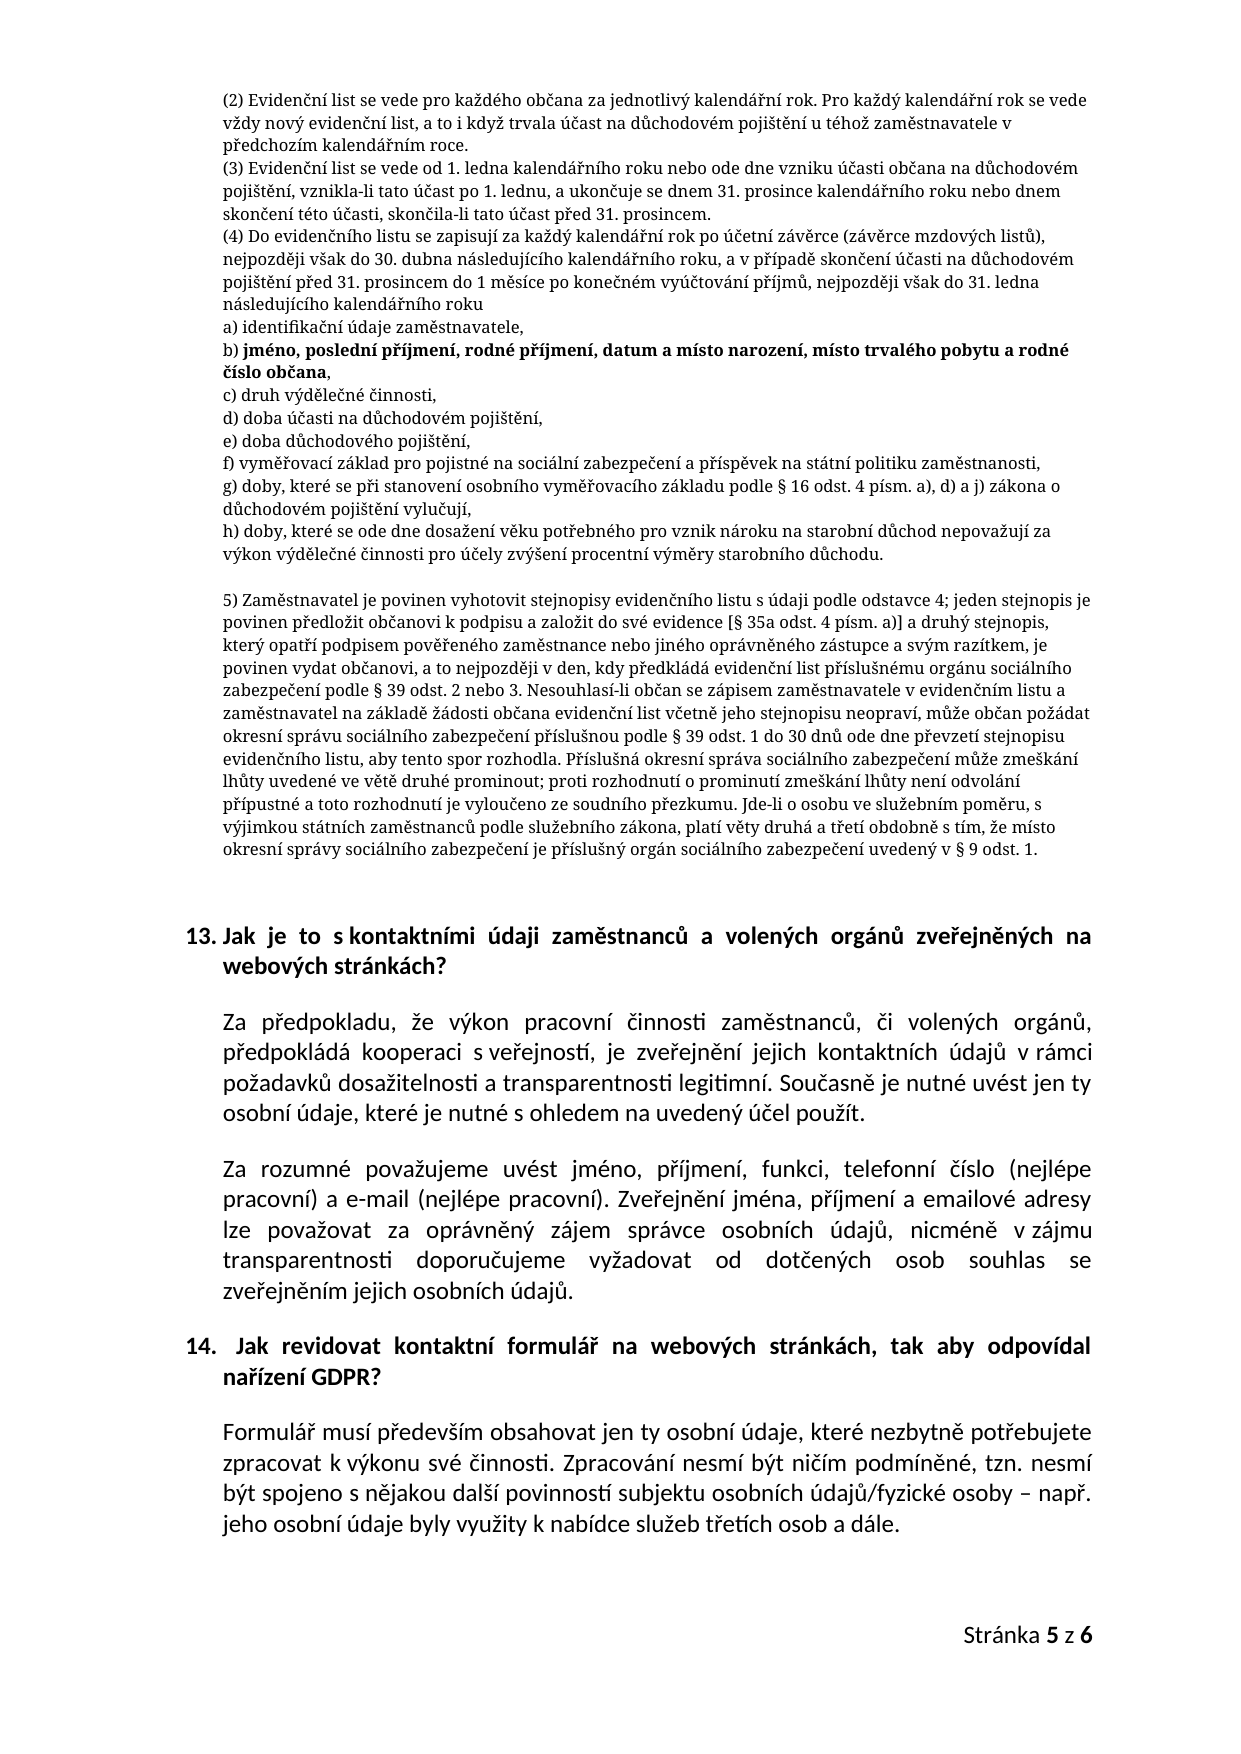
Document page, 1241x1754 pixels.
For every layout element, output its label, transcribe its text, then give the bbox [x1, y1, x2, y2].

list e) doba důchodového pojištění, [223, 429, 1093, 452]
list a) identifikační údaje zaměstnavatele, [223, 316, 1093, 338]
list h) doby, které se ode dne dosažení věku potřebného pro vznik nároku na starobní důchod nepovažují za výkon výdělečné činnosti pro účely zvýšení procentní výměry starobního důchodu. [223, 520, 1093, 566]
list b) jméno, poslední příjmení, rodné příjmení, datum a místo narození, místo trvalého pobytu a rodné číslo občana, [223, 338, 1093, 384]
list (4) Do evidenčního listu se zapisují za každý kalendářní rok po účetní závěrce (závěrce mzdových listů), nejpozději však do 30. dubna následujícího kalendářního roku, a v případě skončení účasti na důchodovém pojištění před 31. prosincem do 1 měsíce po konečném vyúčtování příjmů, nejpozději však do 31. ledna následujícího kalendářního roku [223, 225, 1093, 316]
list g) doby, které se při stanovení osobního vyměřovacího základu podle § 16 odst. 4 písm. a), d) a j) zákona o důchodovém pojištění vylučují, [223, 475, 1093, 520]
list d) doba účasti na důchodovém pojištění, [223, 407, 1093, 429]
list c) druh výdělečné činnosti, [223, 384, 1093, 407]
list f) vyměřovací základ pro pojistné na sociální zabezpečení a příspěvek na státní politiku zaměstnanosti, [223, 452, 1093, 475]
text Za rozumné považujeme uvést jméno, příjmení, funkci, telefonní číslo (nejlépe pracovní) a e-mail (nejlépe pracovní). Zveřejnění jména, příjmení a emailové adresy lze považovat za oprávněný zájem správce osobních údajů, nicméně v zájmu transparentnosti doporučujeme vyžadovat od dotčených osob souhlas se zveřejněním jejich osobních údajů. [223, 1153, 1093, 1306]
list Jak je to s kontaktními údaji zaměstnanců a volených orgánů zveřejněných na webových stránkách? [185, 920, 1093, 981]
list (2) Evidenční list se vede pro každého občana za jednotlivý kalendářní rok. Pro každý kalendářní rok se vede vždy nový evidenční list, a to i když trvala účast na důchodovém pojištění u téhož zaměstnavatele v předchozím kalendářním roce. [223, 89, 1093, 157]
text Za předpokladu, že výkon pracovní činnosti zaměstnanců, či volených orgánů, předpokládá kooperaci s veřejností, je zveřejnění jejich kontaktních údajů v rámci požadavků dosažitelnosti a transparentnosti legitimní. Současně je nutné uvést jen ty osobní údaje, které je nutné s ohledem na uvedený účel použít. [223, 1006, 1093, 1128]
list Jak revidovat kontaktní formulář na webových stránkách, tak aby odpovídal nařízení GDPR? [185, 1331, 1093, 1392]
list (3) Evidenční list se vede od 1. ledna kalendářního roku nebo ode dne vzniku účasti občana na důchodovém pojištění, vznikla-li tato účast po 1. lednu, a ukončuje se dnem 31. prosince kalendářního roku nebo dnem skončení této účasti, skončila-li tato účast před 31. prosincem. [223, 157, 1093, 225]
list 5) Zaměstnavatel je povinen vyhotovit stejnopisy evidenčního listu s údaji podle odstavce 4; jeden stejnopis je povinen předložit občanovi k podpisu a založit do své evidence [§ 35a odst. 4 písm. a)] a druhý stejnopis, který opatří podpisem pověřeného zaměstnance nebo jiného oprávněného zástupce a svým razítkem, je povinen vydat občanovi, a to nejpozději v den, kdy předkládá evidenční list příslušnému orgánu sociálního zabezpečení podle § 39 odst. 2 nebo 3. Nesouhlasí-li občan se zápisem zaměstnavatele v evidenčním listu a zaměstnavatel na základě žádosti občana evidenční list včetně jeho stejnopisu neopraví, může občan požádat okresní správu sociálního zabezpečení příslušnou podle § 39 odst. 1 do 30 dnů ode dne převzetí stejnopisu evidenčního listu, aby tento spor rozhodla. Příslušná okresní správa sociálního zabezpečení může zmeškání lhůty uvedené ve větě druhé prominout; proti rozhodnutí o prominutí zmeškání lhůty není odvolání přípustné a toto rozhodnutí je vyloučeno ze soudního přezkumu. Jde-li o osobu ve služebním poměru, s výjimkou státních zaměstnanců podle služebního zákona, platí věty druhá a třetí obdobně s tím, že místo okresní správy sociálního zabezpečení je příslušný orgán sociálního zabezpečení uvedený v § 9 odst. 1. [223, 588, 1093, 861]
text Formulář musí především obsahovat jen ty osobní údaje, které nezbytně potřebujete zpracovat k výkonu své činnosti. Zpracování nesmí být ničím podmíněné, tzn. nesmí být spojeno s nějakou další povinností subjektu osobních údajů/fyzické osoby – např. jeho osobní údaje byly využity k nabídce služeb třetích osob a dále. [223, 1417, 1093, 1539]
